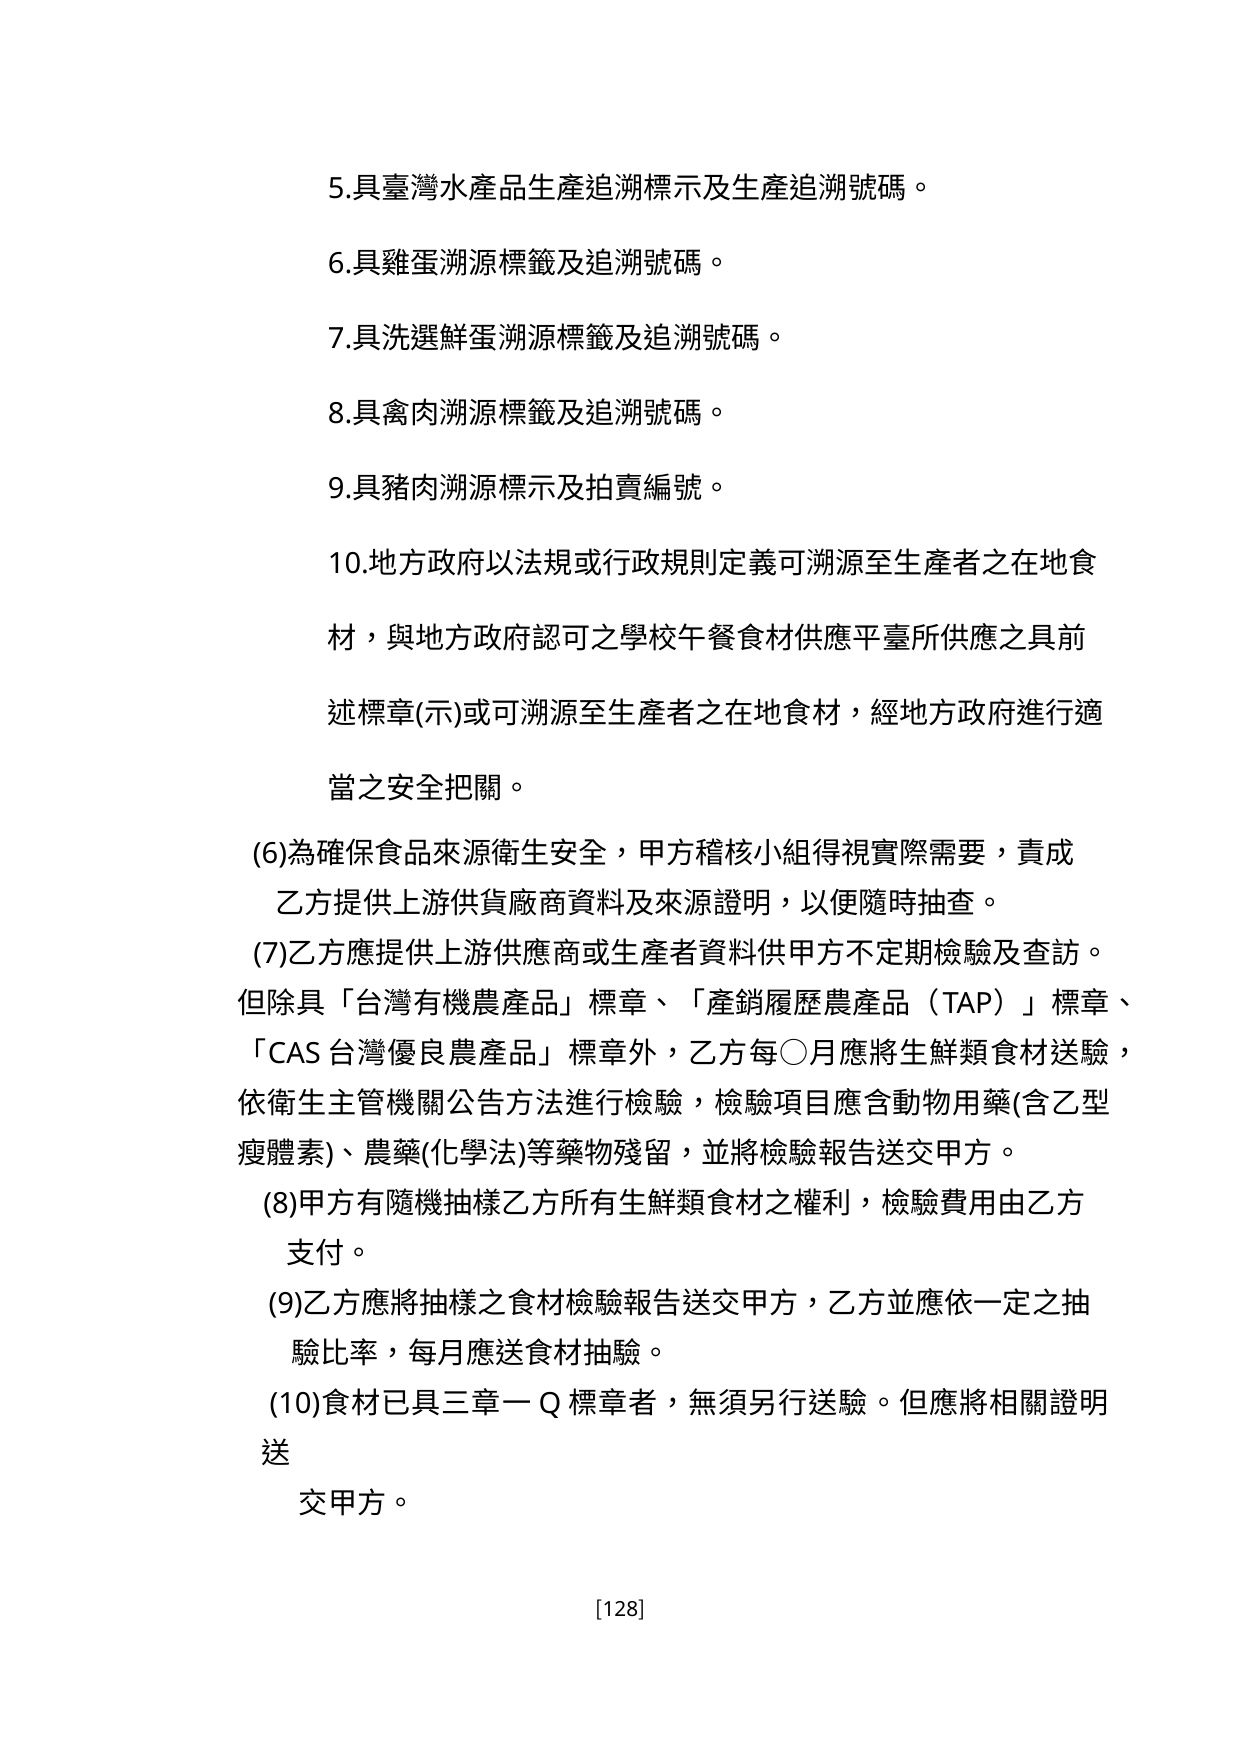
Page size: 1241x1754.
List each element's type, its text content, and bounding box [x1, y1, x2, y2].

text (8)甲方有隨機抽樣乙方所有生鮮類食材之權利，檢驗費用由乙方 [256, 1173, 1110, 1223]
text 7.具洗選鮮蛋溯源標籤及追溯號碼。 [328, 298, 1110, 373]
text 9.具豬肉溯源標示及拍賣編號。 [328, 448, 1110, 523]
text (9)乙方應將抽樣之食材檢驗報告送交甲方，乙方並應依一定之抽 [261, 1273, 1110, 1323]
text 6.具雞蛋溯源標籤及追溯號碼。 [328, 223, 1110, 298]
text 10.地方政府以法規或行政規則定義可溯源至生產者之在地食材，與地方政府認可之學校午餐食材供應平臺所供應之具前述標章(示)或可溯源至生產者之在地食材，經地方政府進行適當之安全把關。 [328, 523, 1110, 823]
text (7)乙方應提供上游供應商或生產者資料供甲方不定期檢驗及查訪。但除具「台灣有機農產品」標章、「產銷履歷農產品（TAP）」標章、「CAS台灣優良農產品」標章外，乙方每○月應將生鮮類食材送驗，依衛生主管機關公告方法進行檢驗，檢驗項目應含動物用藥(含乙型瘦體素)、農藥(化學法)等藥物殘留，並將檢驗報告送交甲方。 [237, 923, 1110, 1173]
text 驗比率，每月應送食材抽驗。 [261, 1323, 1110, 1373]
text (10)食材已具三章一Q標章者，無須另行送驗。但應將相關證明送 [261, 1373, 1110, 1473]
text 交甲方。 [261, 1473, 1110, 1523]
text 乙方提供上游供貨廠商資料及來源證明，以便隨時抽查。 [237, 873, 1110, 923]
text 5.具臺灣水產品生產追溯標示及生產追溯號碼。 [328, 148, 1110, 223]
text 支付。 [256, 1223, 1110, 1273]
text 8.具禽肉溯源標籤及追溯號碼。 [328, 373, 1110, 448]
text (6)為確保食品來源衛生安全，甲方稽核小組得視實際需要，責成 [237, 823, 1110, 873]
